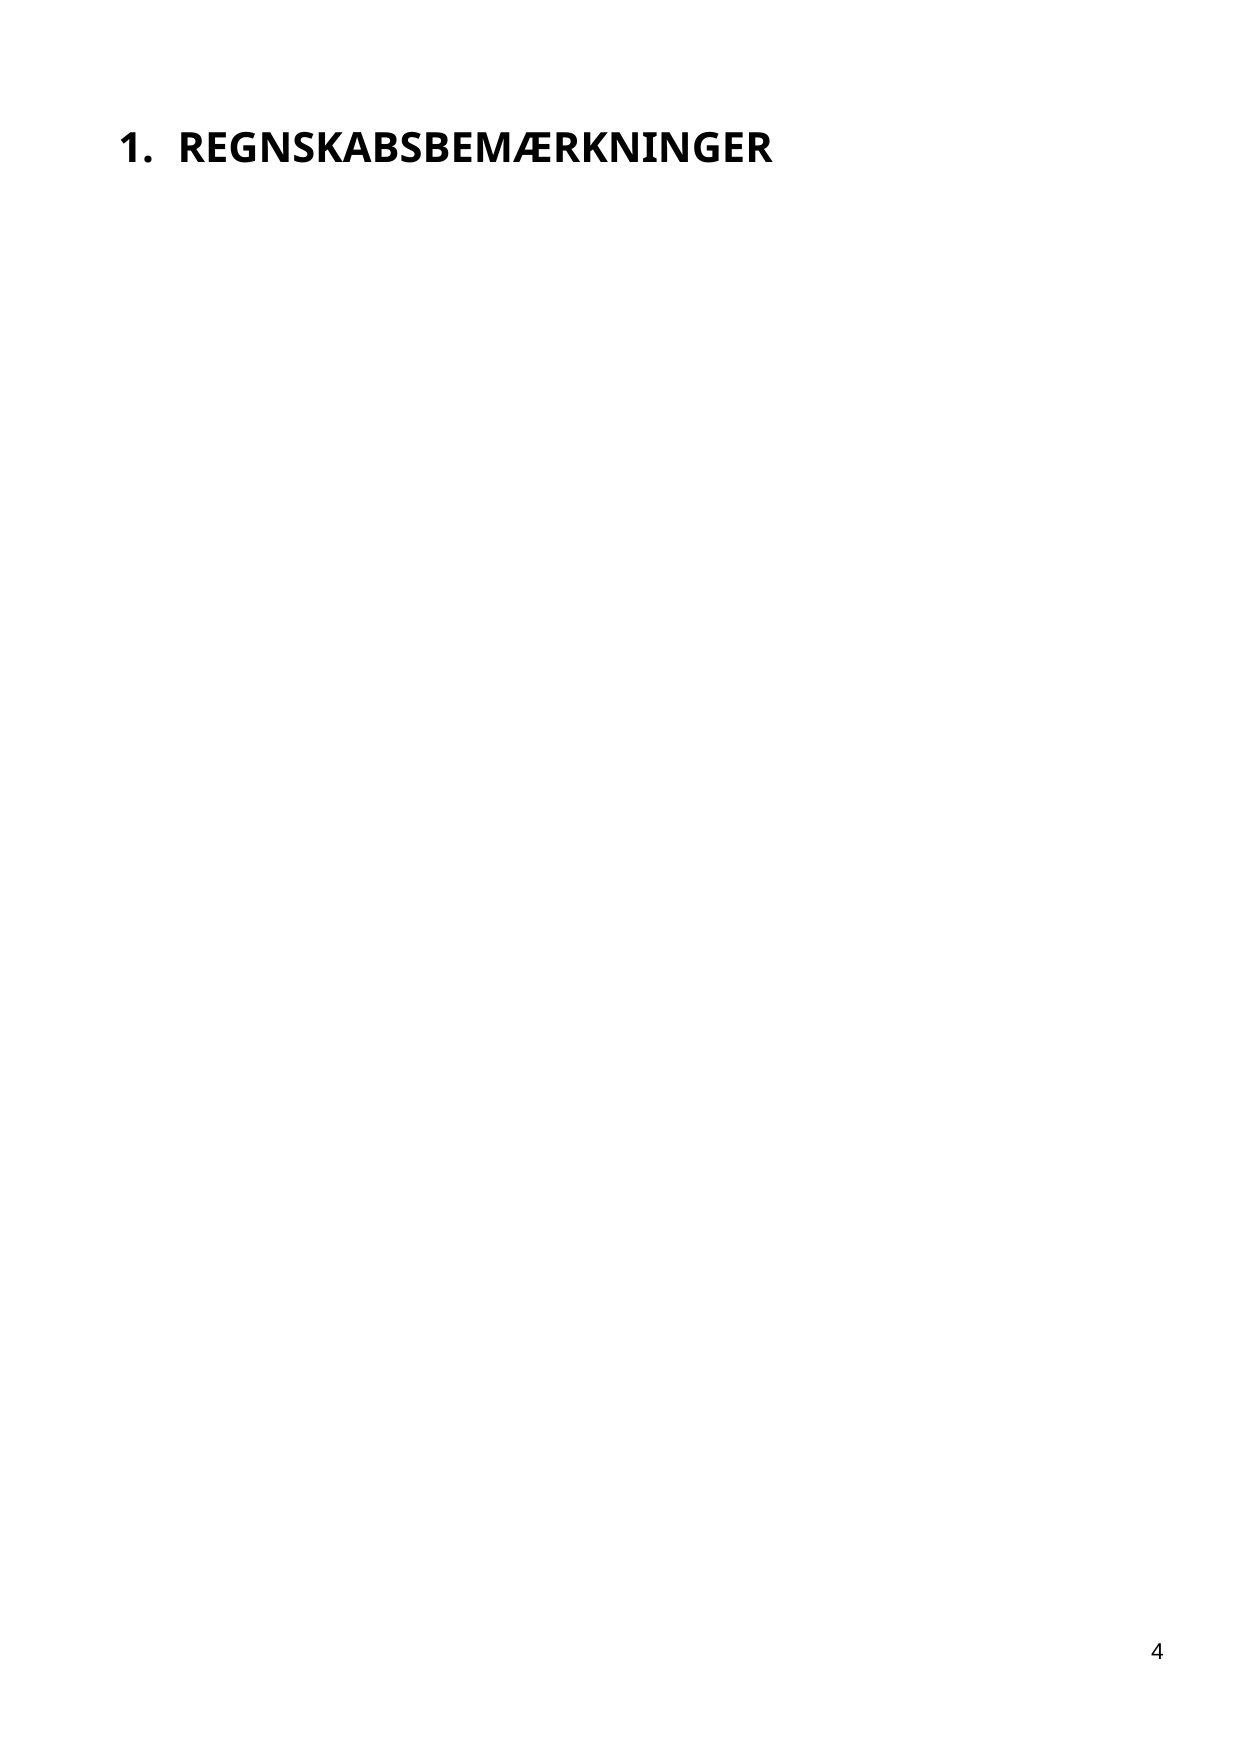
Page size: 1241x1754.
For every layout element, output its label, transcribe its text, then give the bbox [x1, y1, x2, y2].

subtitle Regnskabsbemærkninger [118, 118, 1122, 175]
